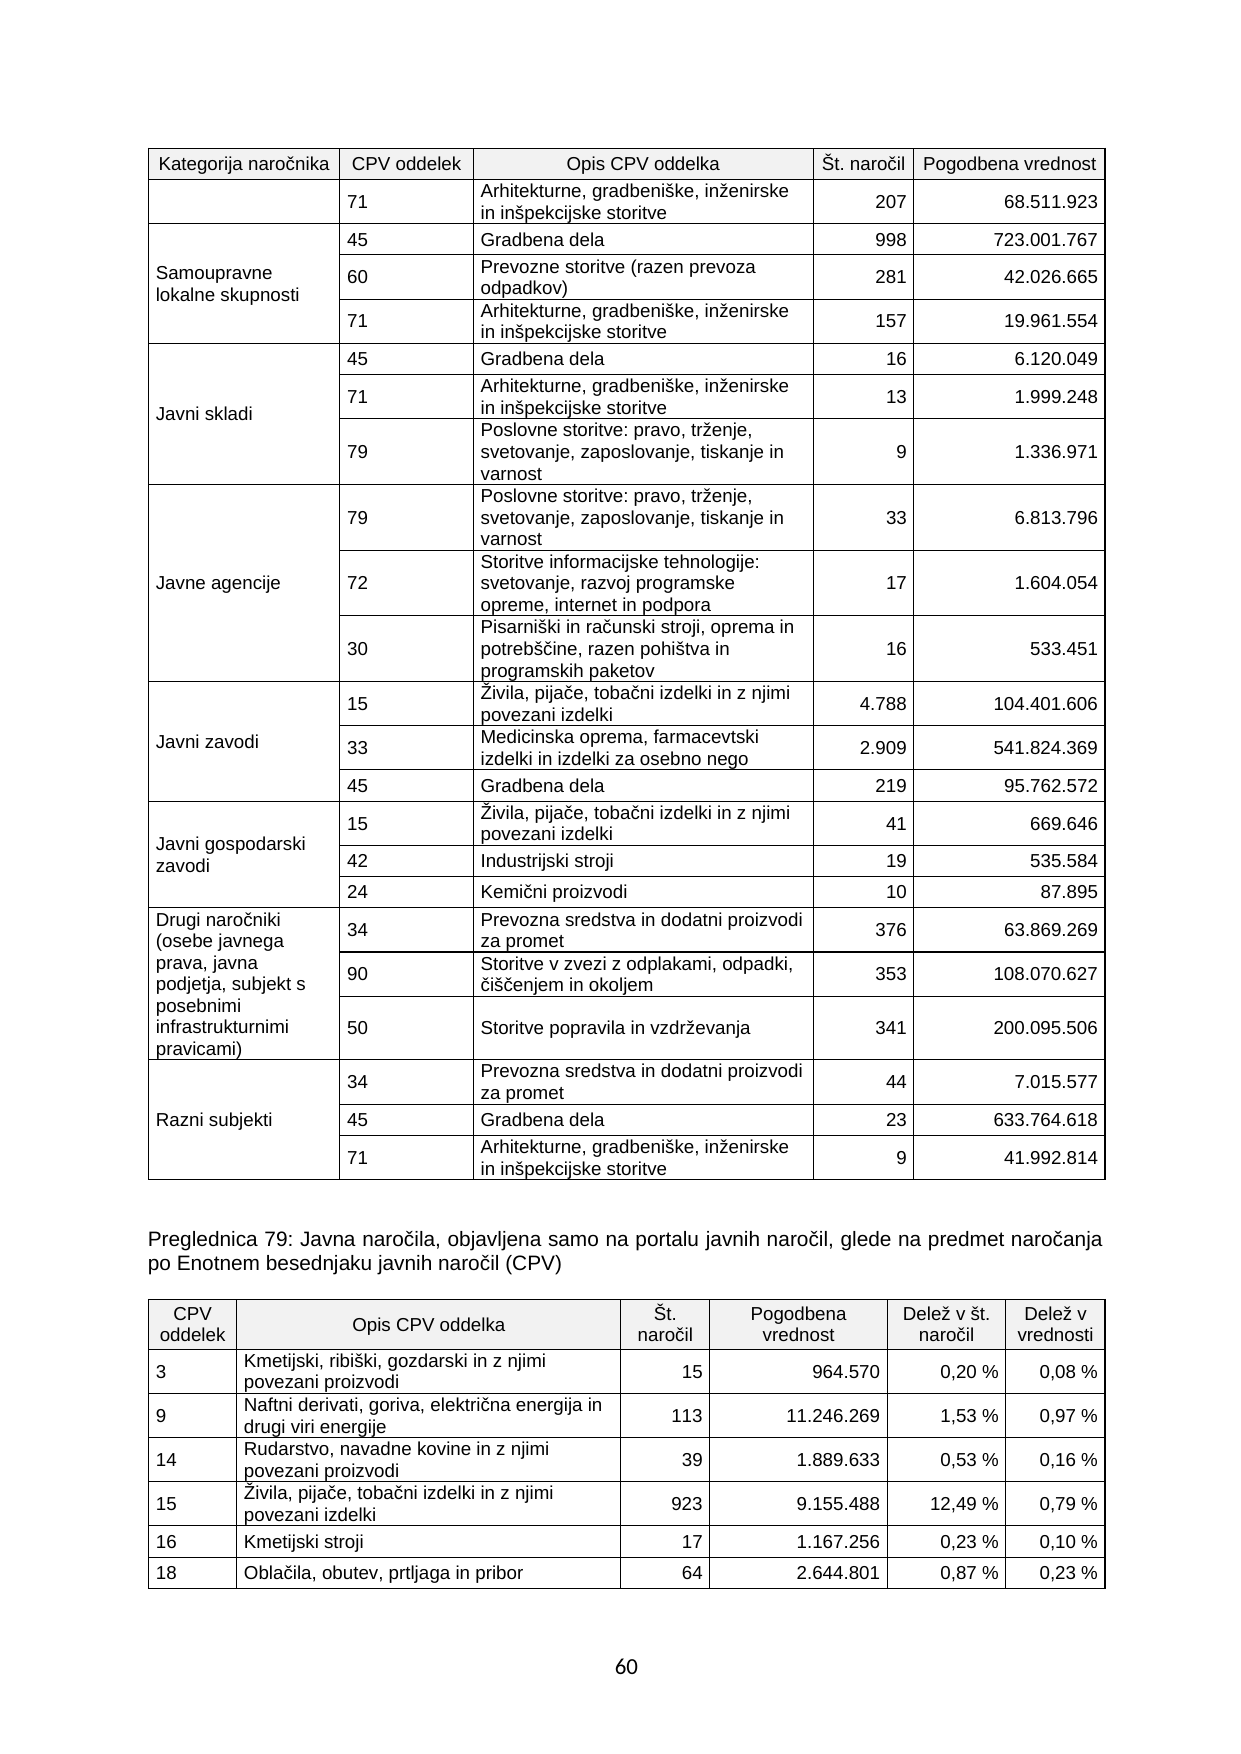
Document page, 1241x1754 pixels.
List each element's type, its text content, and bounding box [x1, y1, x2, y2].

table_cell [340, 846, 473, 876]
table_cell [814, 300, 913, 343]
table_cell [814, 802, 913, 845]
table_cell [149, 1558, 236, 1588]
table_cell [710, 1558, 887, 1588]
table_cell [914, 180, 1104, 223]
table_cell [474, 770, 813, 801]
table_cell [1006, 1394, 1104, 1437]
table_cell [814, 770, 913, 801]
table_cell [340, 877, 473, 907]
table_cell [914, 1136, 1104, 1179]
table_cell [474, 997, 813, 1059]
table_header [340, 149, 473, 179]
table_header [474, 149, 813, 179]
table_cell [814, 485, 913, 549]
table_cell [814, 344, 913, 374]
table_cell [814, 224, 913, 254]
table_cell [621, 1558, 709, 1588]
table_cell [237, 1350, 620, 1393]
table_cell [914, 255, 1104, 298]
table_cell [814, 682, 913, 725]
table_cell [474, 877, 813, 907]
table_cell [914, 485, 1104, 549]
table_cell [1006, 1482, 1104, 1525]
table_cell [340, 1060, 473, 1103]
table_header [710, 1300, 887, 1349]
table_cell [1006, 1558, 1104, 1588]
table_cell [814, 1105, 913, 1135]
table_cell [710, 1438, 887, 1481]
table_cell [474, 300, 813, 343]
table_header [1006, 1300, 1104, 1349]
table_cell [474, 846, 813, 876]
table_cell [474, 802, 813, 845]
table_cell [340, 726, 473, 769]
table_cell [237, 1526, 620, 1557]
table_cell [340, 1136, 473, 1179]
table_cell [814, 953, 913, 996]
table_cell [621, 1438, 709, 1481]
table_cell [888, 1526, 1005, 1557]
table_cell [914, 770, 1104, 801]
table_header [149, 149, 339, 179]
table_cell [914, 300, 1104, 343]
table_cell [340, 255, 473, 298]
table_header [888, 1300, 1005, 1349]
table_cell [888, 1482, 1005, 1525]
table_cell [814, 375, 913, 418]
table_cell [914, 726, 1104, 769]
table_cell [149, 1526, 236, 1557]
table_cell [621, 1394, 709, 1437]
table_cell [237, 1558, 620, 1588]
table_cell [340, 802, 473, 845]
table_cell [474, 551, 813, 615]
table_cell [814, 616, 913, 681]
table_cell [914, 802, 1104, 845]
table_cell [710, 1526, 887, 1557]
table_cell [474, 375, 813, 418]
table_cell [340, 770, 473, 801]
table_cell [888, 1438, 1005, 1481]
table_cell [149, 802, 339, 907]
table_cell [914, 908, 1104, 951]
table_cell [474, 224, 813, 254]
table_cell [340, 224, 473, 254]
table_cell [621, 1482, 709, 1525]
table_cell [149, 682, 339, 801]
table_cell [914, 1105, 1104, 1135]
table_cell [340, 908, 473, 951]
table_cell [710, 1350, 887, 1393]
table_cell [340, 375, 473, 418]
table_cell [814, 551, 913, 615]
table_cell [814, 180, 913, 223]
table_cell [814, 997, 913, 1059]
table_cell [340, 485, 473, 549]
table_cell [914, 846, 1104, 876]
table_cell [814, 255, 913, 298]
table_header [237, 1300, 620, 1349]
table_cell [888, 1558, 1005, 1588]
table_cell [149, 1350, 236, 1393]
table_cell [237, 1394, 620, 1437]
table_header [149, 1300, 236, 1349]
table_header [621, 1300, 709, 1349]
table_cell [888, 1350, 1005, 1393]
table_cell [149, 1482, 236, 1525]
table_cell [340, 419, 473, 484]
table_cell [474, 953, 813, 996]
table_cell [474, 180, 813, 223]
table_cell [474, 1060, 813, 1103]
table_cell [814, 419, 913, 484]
text Preglednica 79: Javna naročila, objavljena samo na portalu javnih naročil, glede na predmet naročanja po Enotnem besednjaku javnih naročil (CPV) [148, 1227, 1104, 1275]
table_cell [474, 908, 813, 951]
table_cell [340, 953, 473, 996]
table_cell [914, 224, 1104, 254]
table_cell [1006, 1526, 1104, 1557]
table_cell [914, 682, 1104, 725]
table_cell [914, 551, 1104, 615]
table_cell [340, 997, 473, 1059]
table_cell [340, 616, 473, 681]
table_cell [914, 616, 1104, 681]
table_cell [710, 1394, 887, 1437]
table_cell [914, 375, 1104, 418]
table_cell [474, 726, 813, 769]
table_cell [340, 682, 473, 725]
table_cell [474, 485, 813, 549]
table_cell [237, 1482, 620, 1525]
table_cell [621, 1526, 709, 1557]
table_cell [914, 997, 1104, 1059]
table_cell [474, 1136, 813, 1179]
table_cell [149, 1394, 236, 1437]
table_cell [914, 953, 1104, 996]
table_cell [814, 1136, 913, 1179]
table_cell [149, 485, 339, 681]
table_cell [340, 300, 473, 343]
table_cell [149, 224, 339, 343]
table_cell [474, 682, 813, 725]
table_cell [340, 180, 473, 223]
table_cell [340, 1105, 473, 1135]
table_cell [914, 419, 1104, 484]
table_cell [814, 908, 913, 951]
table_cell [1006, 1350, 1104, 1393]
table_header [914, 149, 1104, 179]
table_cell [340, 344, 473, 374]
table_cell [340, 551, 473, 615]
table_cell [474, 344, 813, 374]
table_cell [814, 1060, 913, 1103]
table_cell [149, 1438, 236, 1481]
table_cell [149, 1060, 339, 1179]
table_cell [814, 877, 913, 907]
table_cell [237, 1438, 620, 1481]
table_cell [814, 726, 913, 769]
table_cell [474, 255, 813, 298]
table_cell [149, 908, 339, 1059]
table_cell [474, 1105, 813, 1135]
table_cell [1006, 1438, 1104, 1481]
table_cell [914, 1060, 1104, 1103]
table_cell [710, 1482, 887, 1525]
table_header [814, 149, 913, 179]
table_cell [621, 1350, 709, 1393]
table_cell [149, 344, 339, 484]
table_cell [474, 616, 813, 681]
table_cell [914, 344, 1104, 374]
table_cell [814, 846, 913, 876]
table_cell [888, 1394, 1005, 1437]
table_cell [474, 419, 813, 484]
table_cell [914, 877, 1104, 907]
